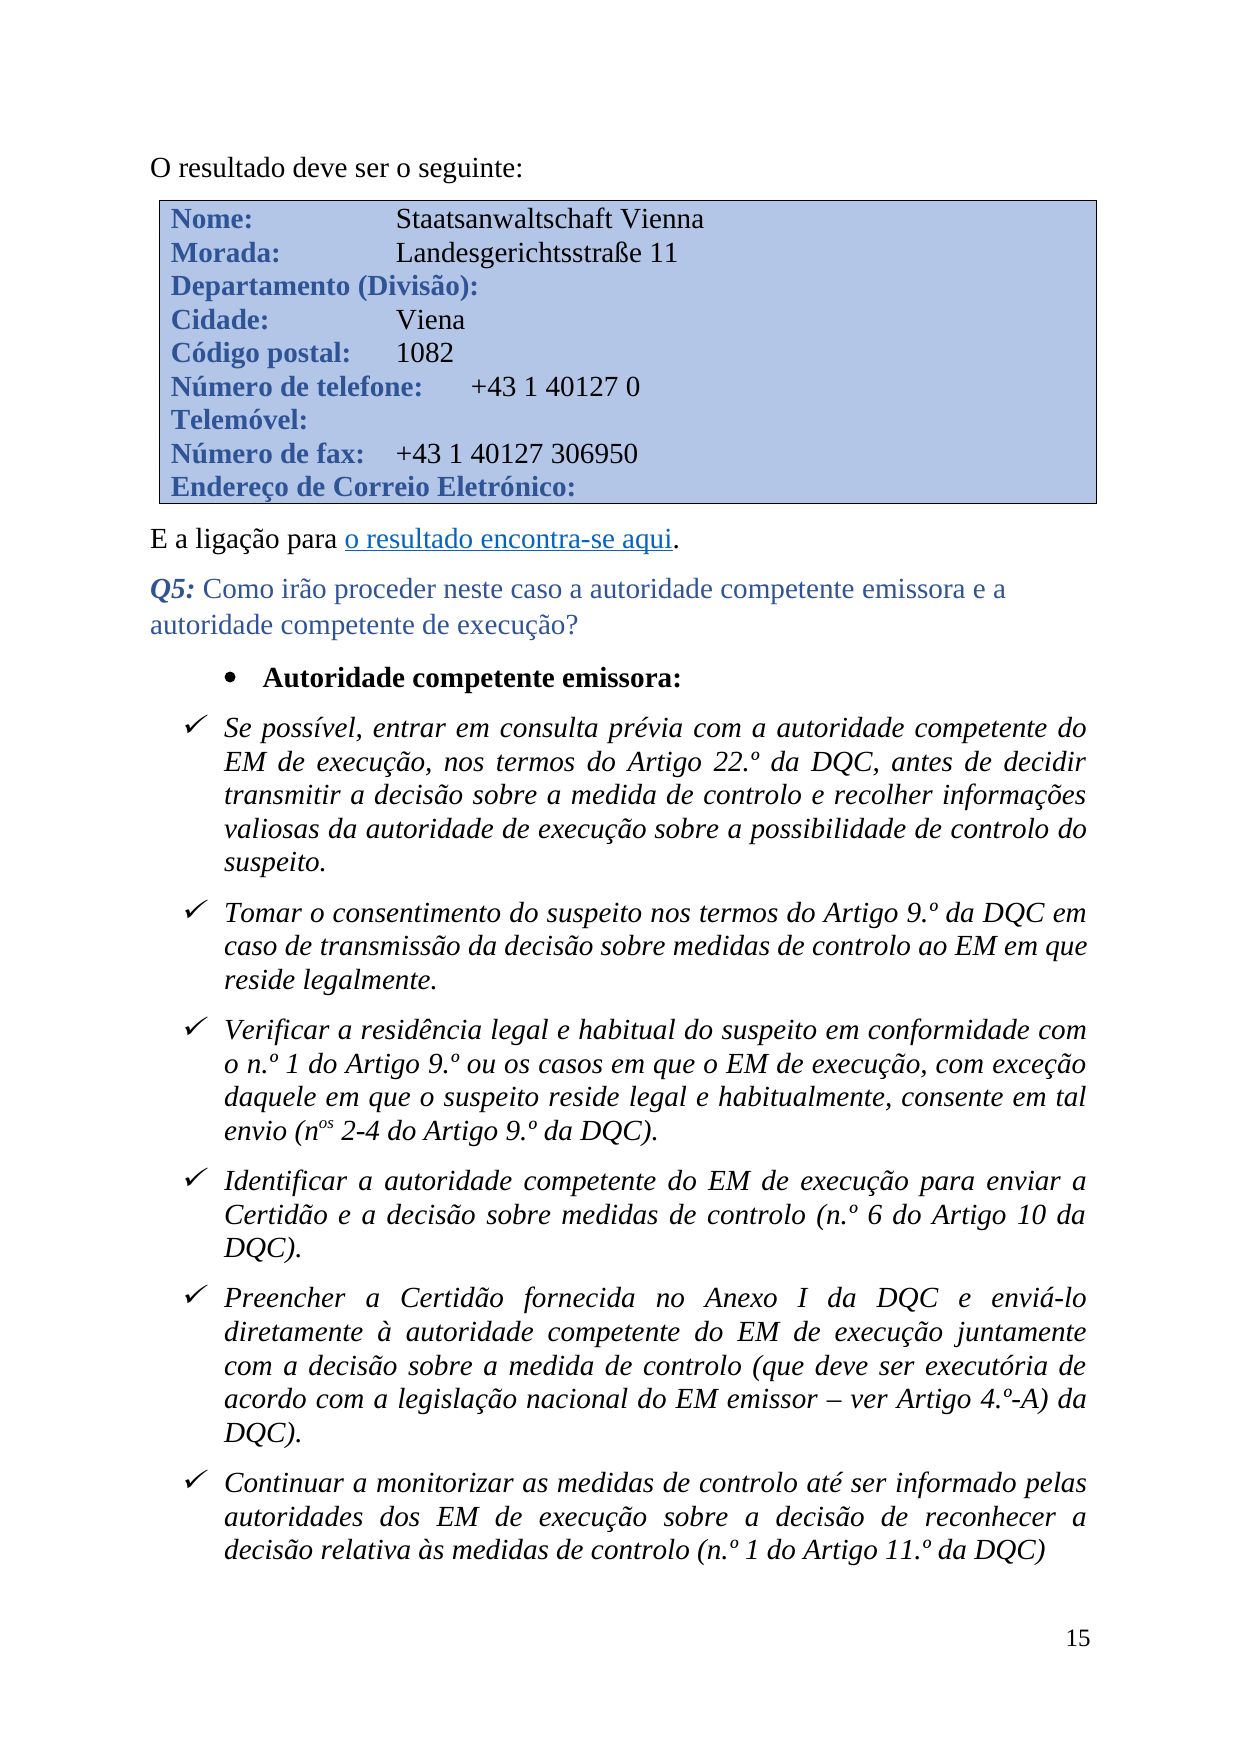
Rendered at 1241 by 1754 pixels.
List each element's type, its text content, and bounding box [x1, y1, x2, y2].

text O resultado deve ser o seguinte: [150, 150, 1090, 183]
list Verificar a residência legal e habitual do suspeito em conformidade com o n.º 1 do Artigo 9.º ou os casos em que o EM de execução, com exceção daquele em que o suspeito reside legal e habitualmente, consente em tal envio (nos 2-4 do Artigo 9.º da DQC). [179, 1012, 1090, 1146]
text E a ligação para o resultado encontra-se aqui. [150, 521, 1090, 554]
list Tomar o consentimento do suspeito nos termos do Artigo 9.º da DQC em caso de transmissão da decisão sobre medidas de controlo ao EM em que reside legalmente. [179, 895, 1090, 996]
table_header Nome: Staatsanwaltschaft Vienna Morada: Landesgerichtsstraße 11 Departamento (Divisão): Cidade: Viena Código postal: 1082 Número de telefone: +43 1 40127 0 Telemóvel: Número de fax: +43 1 40127 306950 Endereço de Correio Eletrónico: [160, 201, 1096, 503]
list Autoridade competente emissora: [225, 660, 1090, 694]
list Continuar a monitorizar as medidas de controlo até ser informado pelas autoridades dos EM de execução sobre a decisão de reconhecer a decisão relativa às medidas de controlo (n.º 1 do Artigo 11.º da DQC) [179, 1465, 1090, 1566]
text Q5: Como irão proceder neste caso a autoridade competente emissora e a autoridade competente de execução? [150, 571, 1090, 641]
list Se possível, entrar em consulta prévia com a autoridade competente do EM de execução, nos termos do Artigo 22.º da DQC, antes de decidir transmitir a decisão sobre a medida de controlo e recolher informações valiosas da autoridade de execução sobre a possibilidade de controlo do suspeito. [179, 710, 1090, 878]
list Identificar a autoridade competente do EM de execução para enviar a Certidão e a decisão sobre medidas de controlo (n.º 6 do Artigo 10 da DQC). [179, 1163, 1090, 1264]
list Preencher a Certidão fornecida no Anexo I da DQC e enviá-lo diretamente à autoridade competente do EM de execução juntamente com a decisão sobre a medida de controlo (que deve ser executória de acordo com a legislação nacional do EM emissor – ver Artigo 4.º-A) da DQC). [179, 1281, 1090, 1448]
